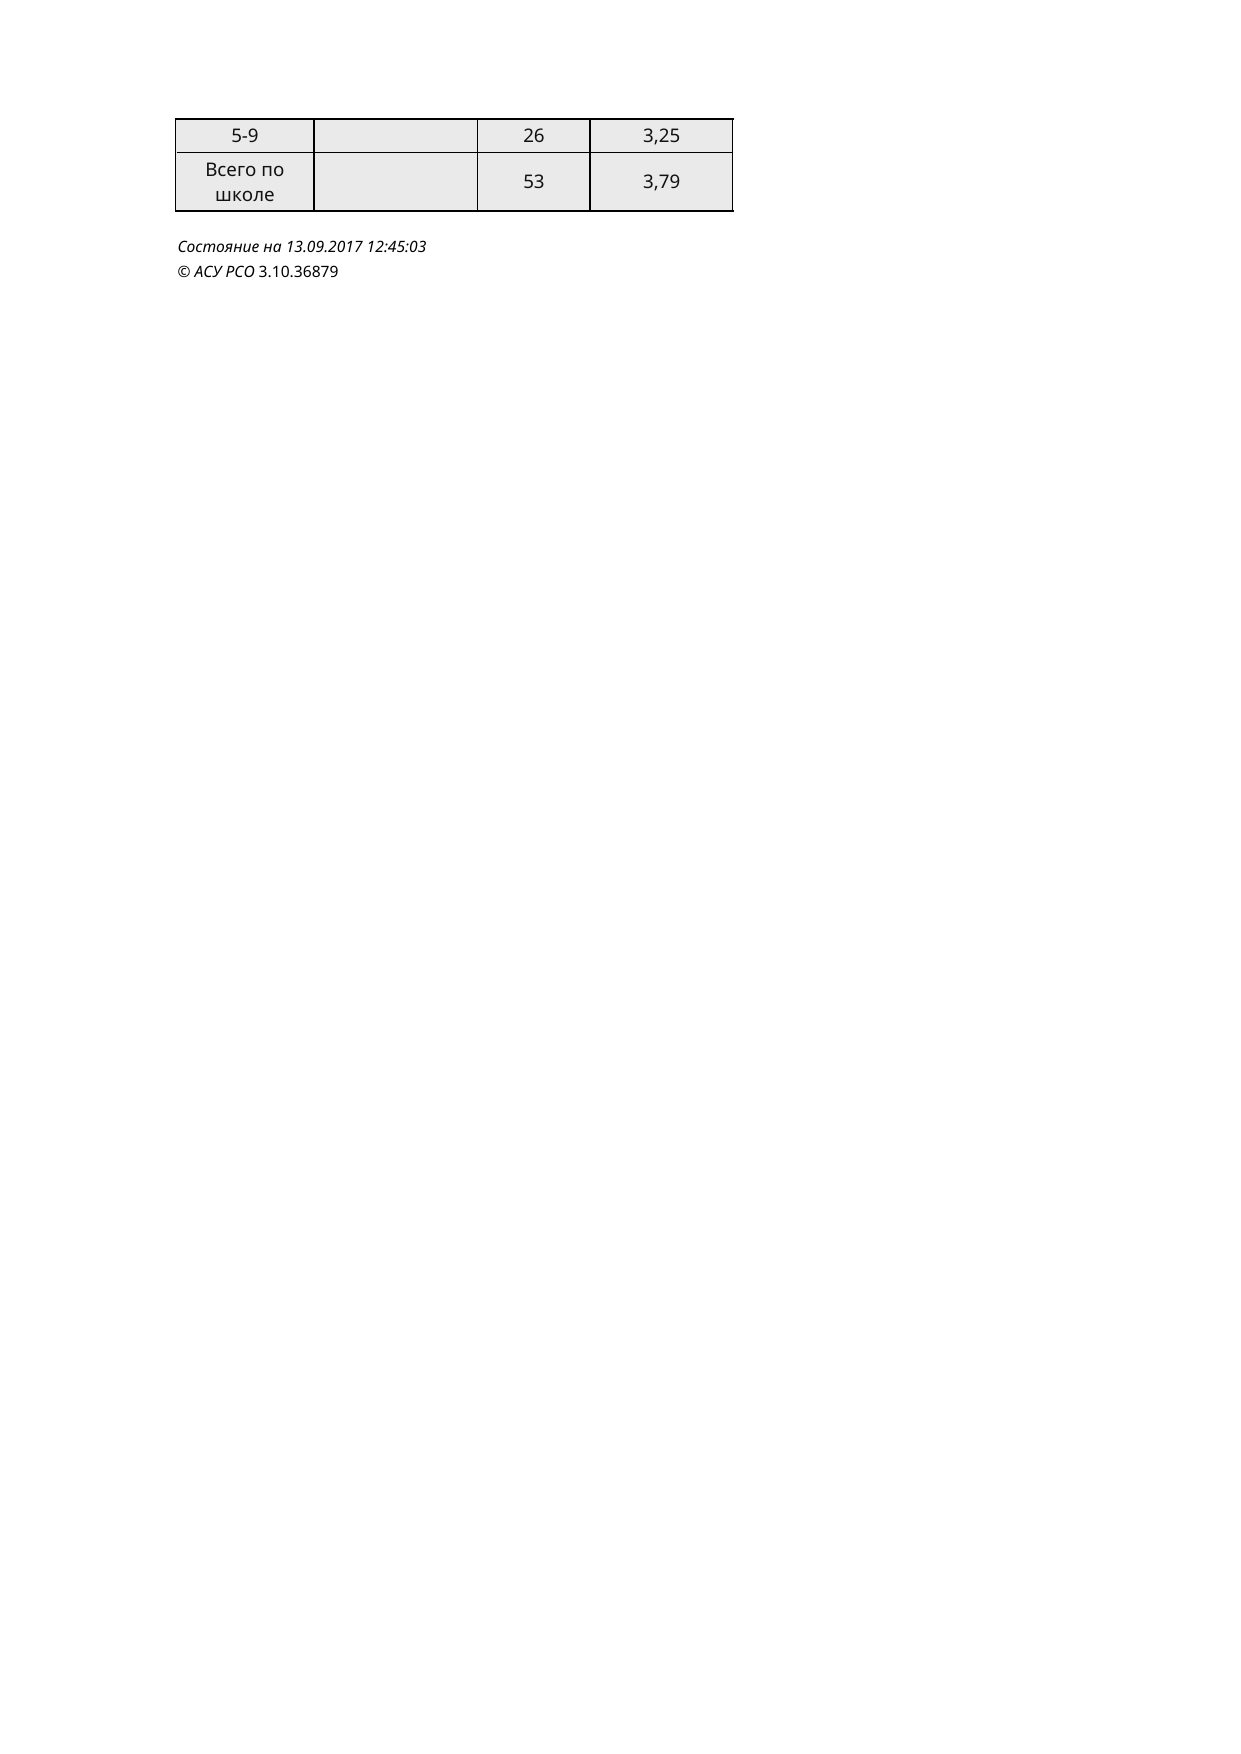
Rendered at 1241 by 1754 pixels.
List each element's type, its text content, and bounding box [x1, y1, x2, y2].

table_cell [315, 153, 477, 210]
table_cell 26 [478, 120, 589, 151]
table_cell 53 [478, 153, 589, 210]
table_cell Всего по школе [176, 153, 313, 210]
table_cell [315, 120, 477, 151]
text Состояние на 13.09.2017 12:45:03 © АСУ РСО 3.10.36879 [177, 212, 1152, 282]
table_cell 3,79 [591, 153, 732, 210]
table_cell 3,25 [591, 120, 732, 151]
table_cell 5-9 [176, 120, 313, 151]
